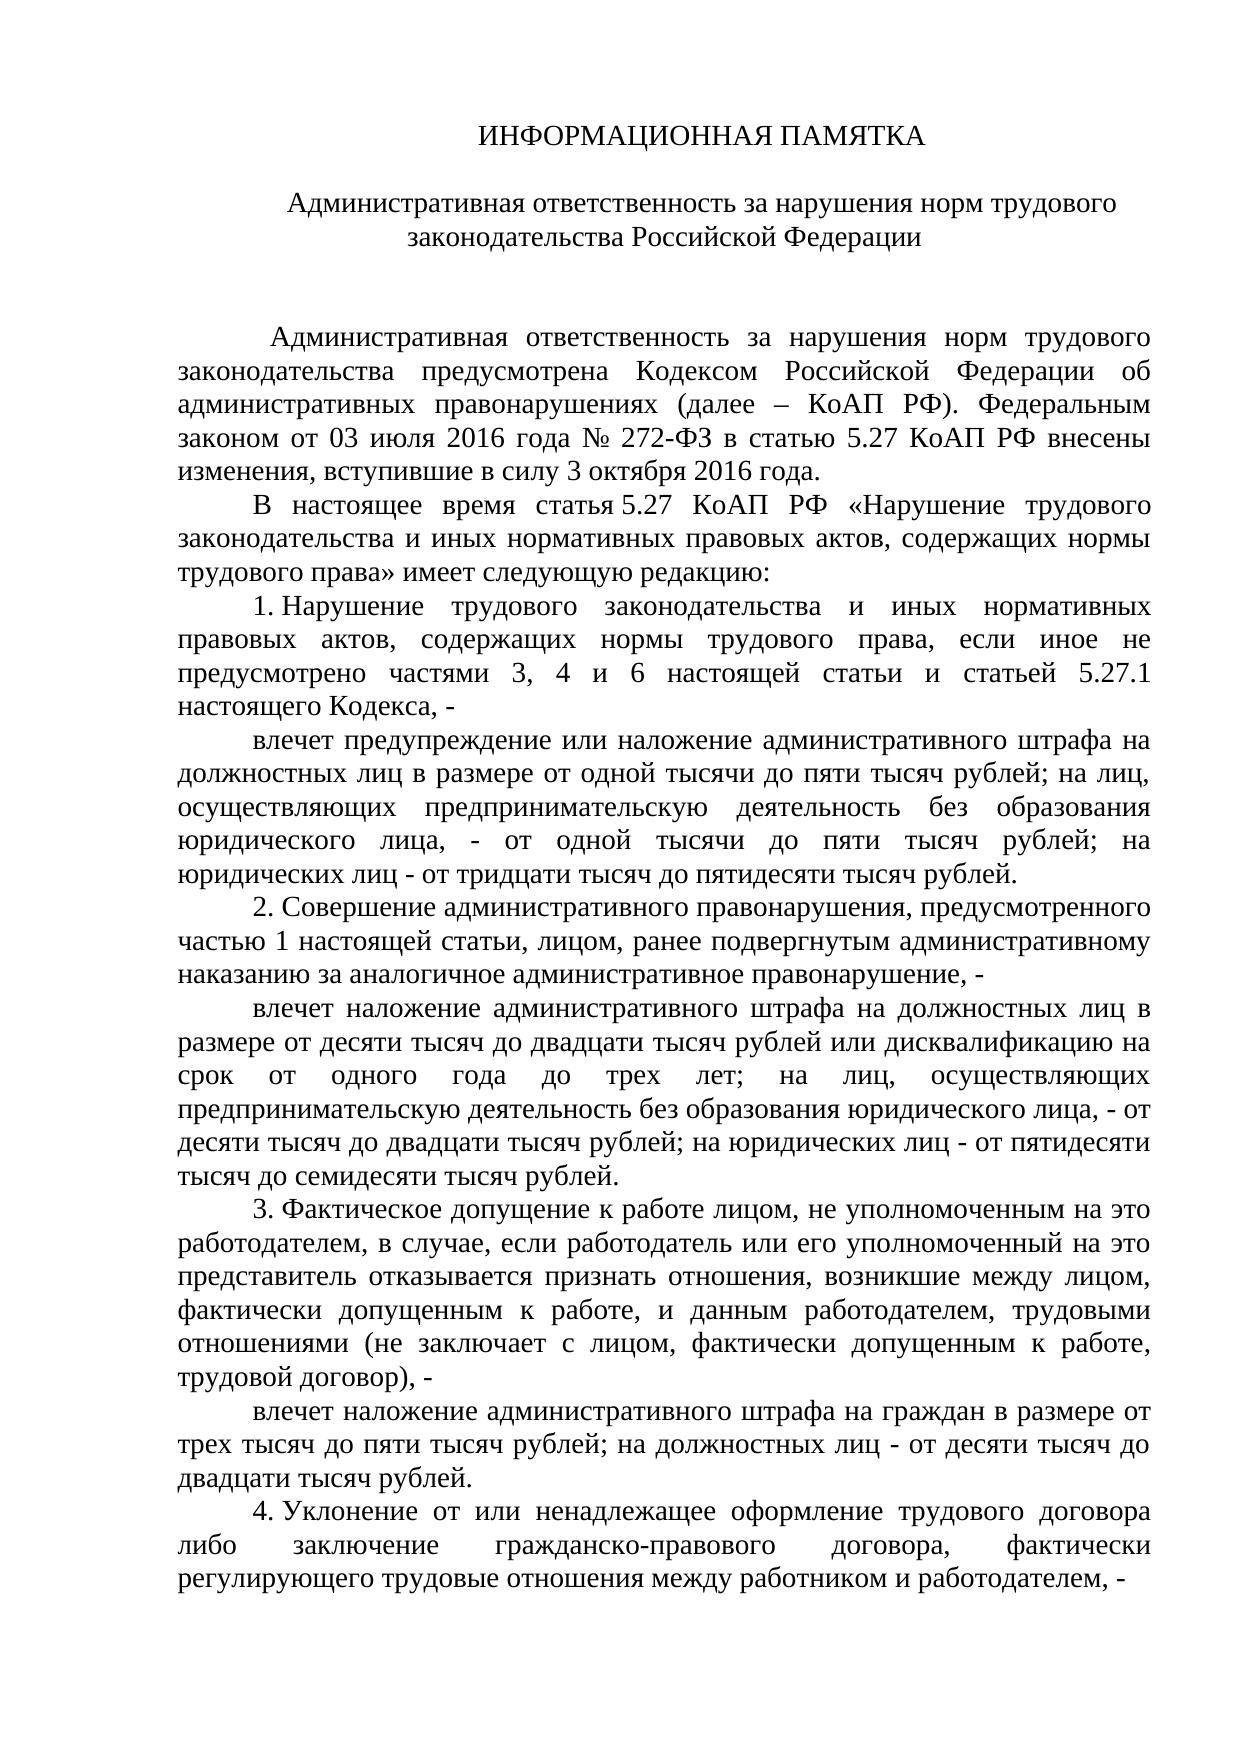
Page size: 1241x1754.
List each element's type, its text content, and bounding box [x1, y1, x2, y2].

text Административная ответственность за нарушения норм трудового законодательства Российской Федерации [177, 185, 1152, 252]
text 2. Совершение административного правонарушения, предусмотренного частью 1 настоящей статьи, лицом, ранее подвергнутым административному наказанию за аналогичное административное правонарушение, - [177, 889, 1152, 990]
text Административная ответственность за нарушения норм трудового законодательства предусмотрена Кодексом Российской Федерации об административных правонарушениях (далее – КоАП РФ). Федеральным законом от 03 июля 2016 года № 272-ФЗ в статью 5.27 КоАП РФ внесены изменения, вступившие в силу 3 октября 2016 года. [177, 319, 1152, 487]
text влечет наложение административного штрафа на граждан в размере от трех тысяч до пяти тысяч рублей; на должностных лиц - от десяти тысяч до двадцати тысяч рублей. [177, 1393, 1152, 1493]
text влечет предупреждение или наложение административного штрафа на должностных лиц в размере от одной тысячи до пяти тысяч рублей; на лиц, осуществляющих предпринимательскую деятельность без образования юридического лица, - от одной тысячи до пяти тысяч рублей; на юридических лиц - от тридцати тысяч до пятидесяти тысяч рублей. [177, 722, 1152, 889]
text 3. Фактическое допущение к работе лицом, не уполномоченным на это работодателем, в случае, если работодатель или его уполномоченный на это представитель отказывается признать отношения, возникшие между лицом, фактически допущенным к работе, и данным работодателем, трудовыми отношениями (не заключает с лицом, фактически допущенным к работе, трудовой договор), - [177, 1191, 1152, 1393]
text влечет наложение административного штрафа на должностных лиц в размере от десяти тысяч до двадцати тысяч рублей или дисквалификацию на срок от одного года до трех лет; на лиц, осуществляющих предпринимательскую деятельность без образования юридического лица, - от десяти тысяч до двадцати тысяч рублей; на юридических лиц - от пятидесяти тысяч до семидесяти тысяч рублей. [177, 990, 1152, 1191]
text ИНФОРМАЦИОННАЯ ПАМЯТКА [177, 118, 1152, 152]
text 4. Уклонение от или ненадлежащее оформление трудового договора либо заключение гражданско-правового договора, фактически регулирующего трудовые отношения между работником и работодателем, - [177, 1493, 1152, 1594]
text 1. Нарушение трудового законодательства и иных нормативных правовых актов, содержащих нормы трудового права, если иное не предусмотрено частями 3, 4 и 6 настоящей статьи и статьей 5.27.1 настоящего Кодекса, - [177, 588, 1152, 722]
text В настоящее время статья 5.27 КоАП РФ «Нарушение трудового законодательства и иных нормативных правовых актов, содержащих нормы трудового права» имеет следующую редакцию: [177, 487, 1152, 588]
